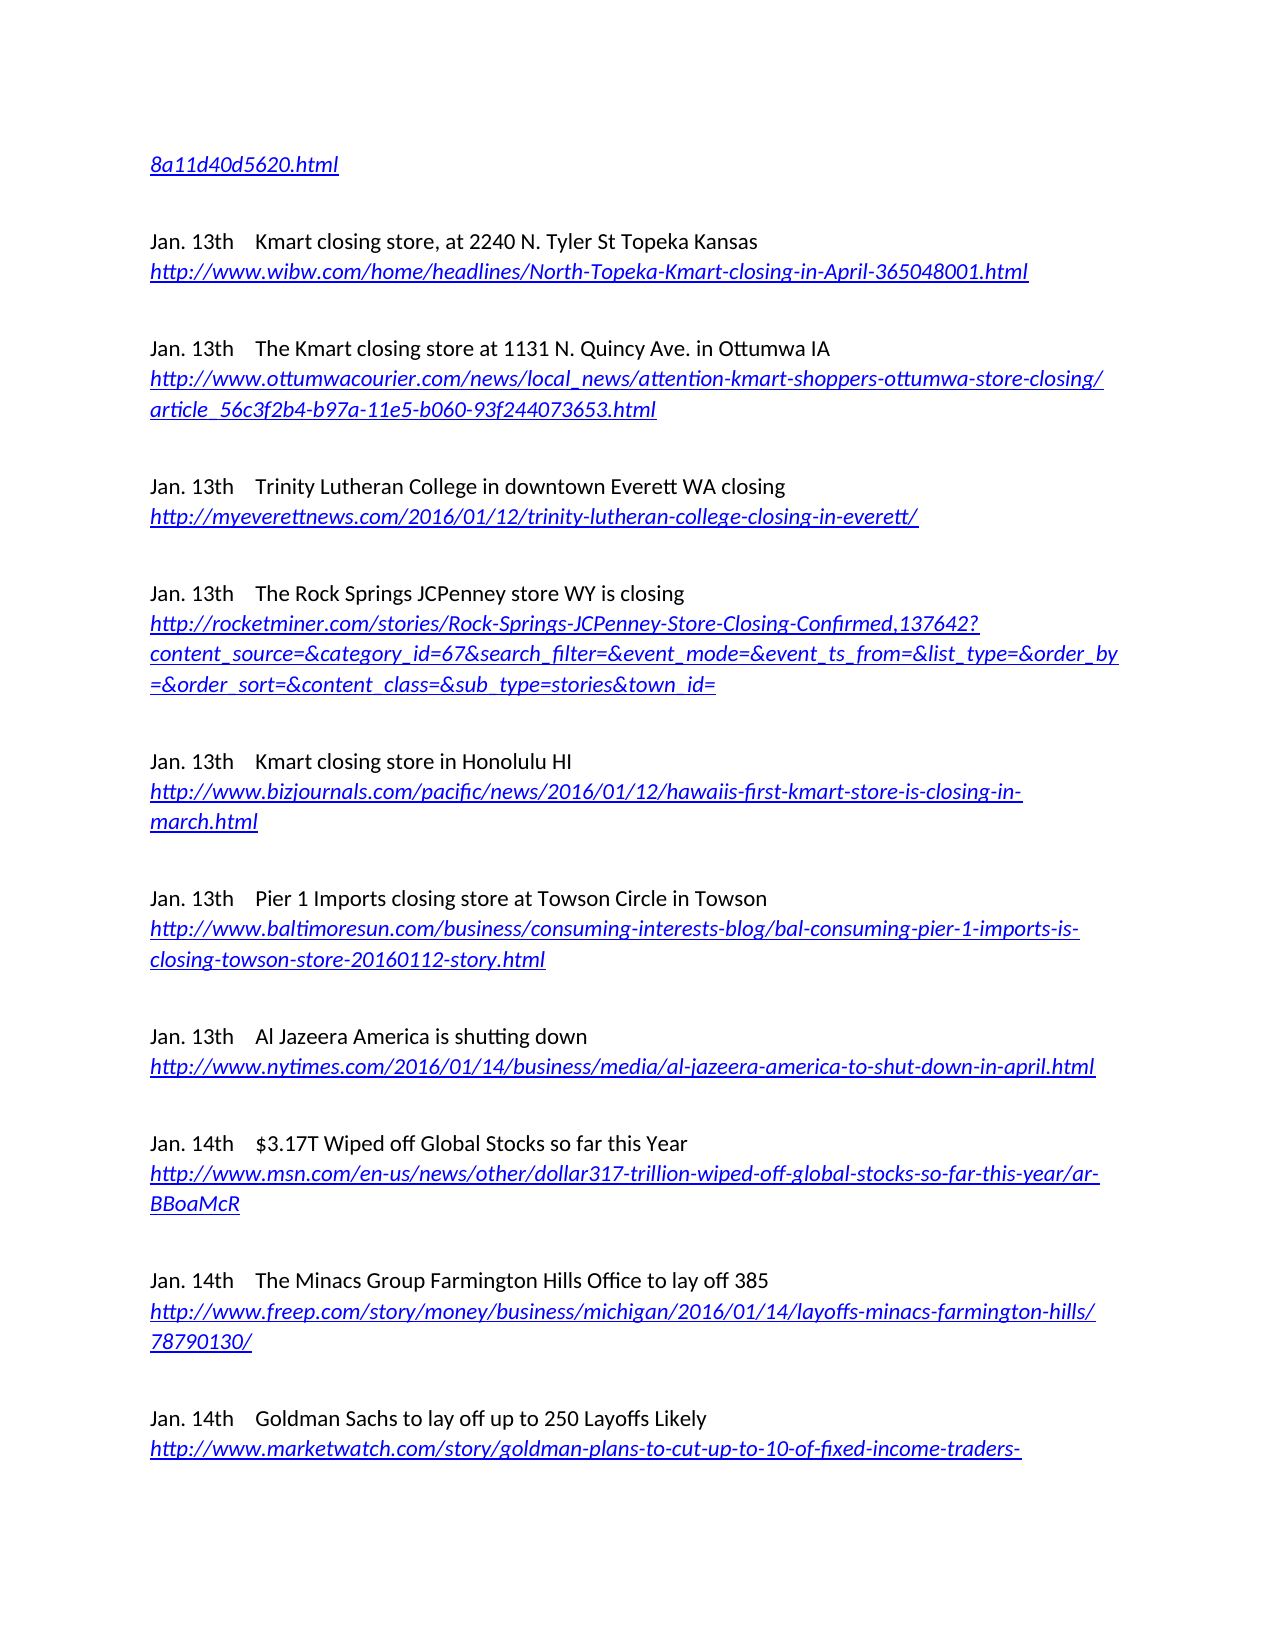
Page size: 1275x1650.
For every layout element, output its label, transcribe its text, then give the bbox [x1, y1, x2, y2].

text Jan. 13th The Rock Springs JCPenney store WY is closing http://rocketminer.com/stories/Rock-Springs-JCPenney-Store-Closing-Confirmed,137642?content_source=&category_id=67&search_filter=&event_mode=&event_ts_from=&list_type=&order_by=&order_sort=&content_class=&sub_type=stories&town_id= [150, 579, 1125, 728]
text Jan. 13th Pier 1 Imports closing store at Towson Circle in Towson http://www.baltimoresun.com/business/consuming-interests-blog/bal-consuming-pier-1-imports-is-closing-towson-store-20160112-story.html [150, 884, 1125, 1003]
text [150, 150, 1125, 208]
text Jan. 14th The Minacs Group Farmington Hills Office to lay off 385 http://www.freep.com/story/money/business/michigan/2016/01/14/layoffs-minacs-farmington-hills/78790130/ [150, 1267, 1125, 1385]
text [150, 1404, 1125, 1462]
text Jan. 13th Kmart closing store, at 2240 N. Tyler St Topeka Kansas http://www.wibw.com/home/headlines/North-Topeka-Kmart-closing-in-April-365048001.html [150, 227, 1125, 285]
text Jan. 14th $3.17T Wiped off Global Stocks so far this Year http://www.msn.com/en-us/news/other/dollar317-trillion-wiped-off-global-stocks-so-far-this-year/ar-BBoaMcR [150, 1129, 1125, 1248]
text Jan. 13th The Kmart closing store at 1131 N. Quincy Ave. in Ottumwa IA http://www.ottumwacourier.com/news/local_news/attention-kmart-shoppers-ottumwa-store-closing/article_56c3f2b4-b97a-11e5-b060-93f244073653.html [150, 304, 1125, 453]
text Jan. 13th Al Jazeera America is shutting down http://www.nytimes.com/2016/01/14/business/media/al-jazeera-america-to-shut-down-in-april.html [150, 1022, 1125, 1110]
text Jan. 13th Trinity Lutheran College in downtown Everett WA closing http://myeverettnews.com/2016/01/12/trinity-lutheran-college-closing-in-everett/ [150, 472, 1125, 560]
text Jan. 13th Kmart closing store in Honolulu HI http://www.bizjournals.com/pacific/news/2016/01/12/hawaiis-first-kmart-store-is-closing-in-march.html [150, 747, 1125, 866]
